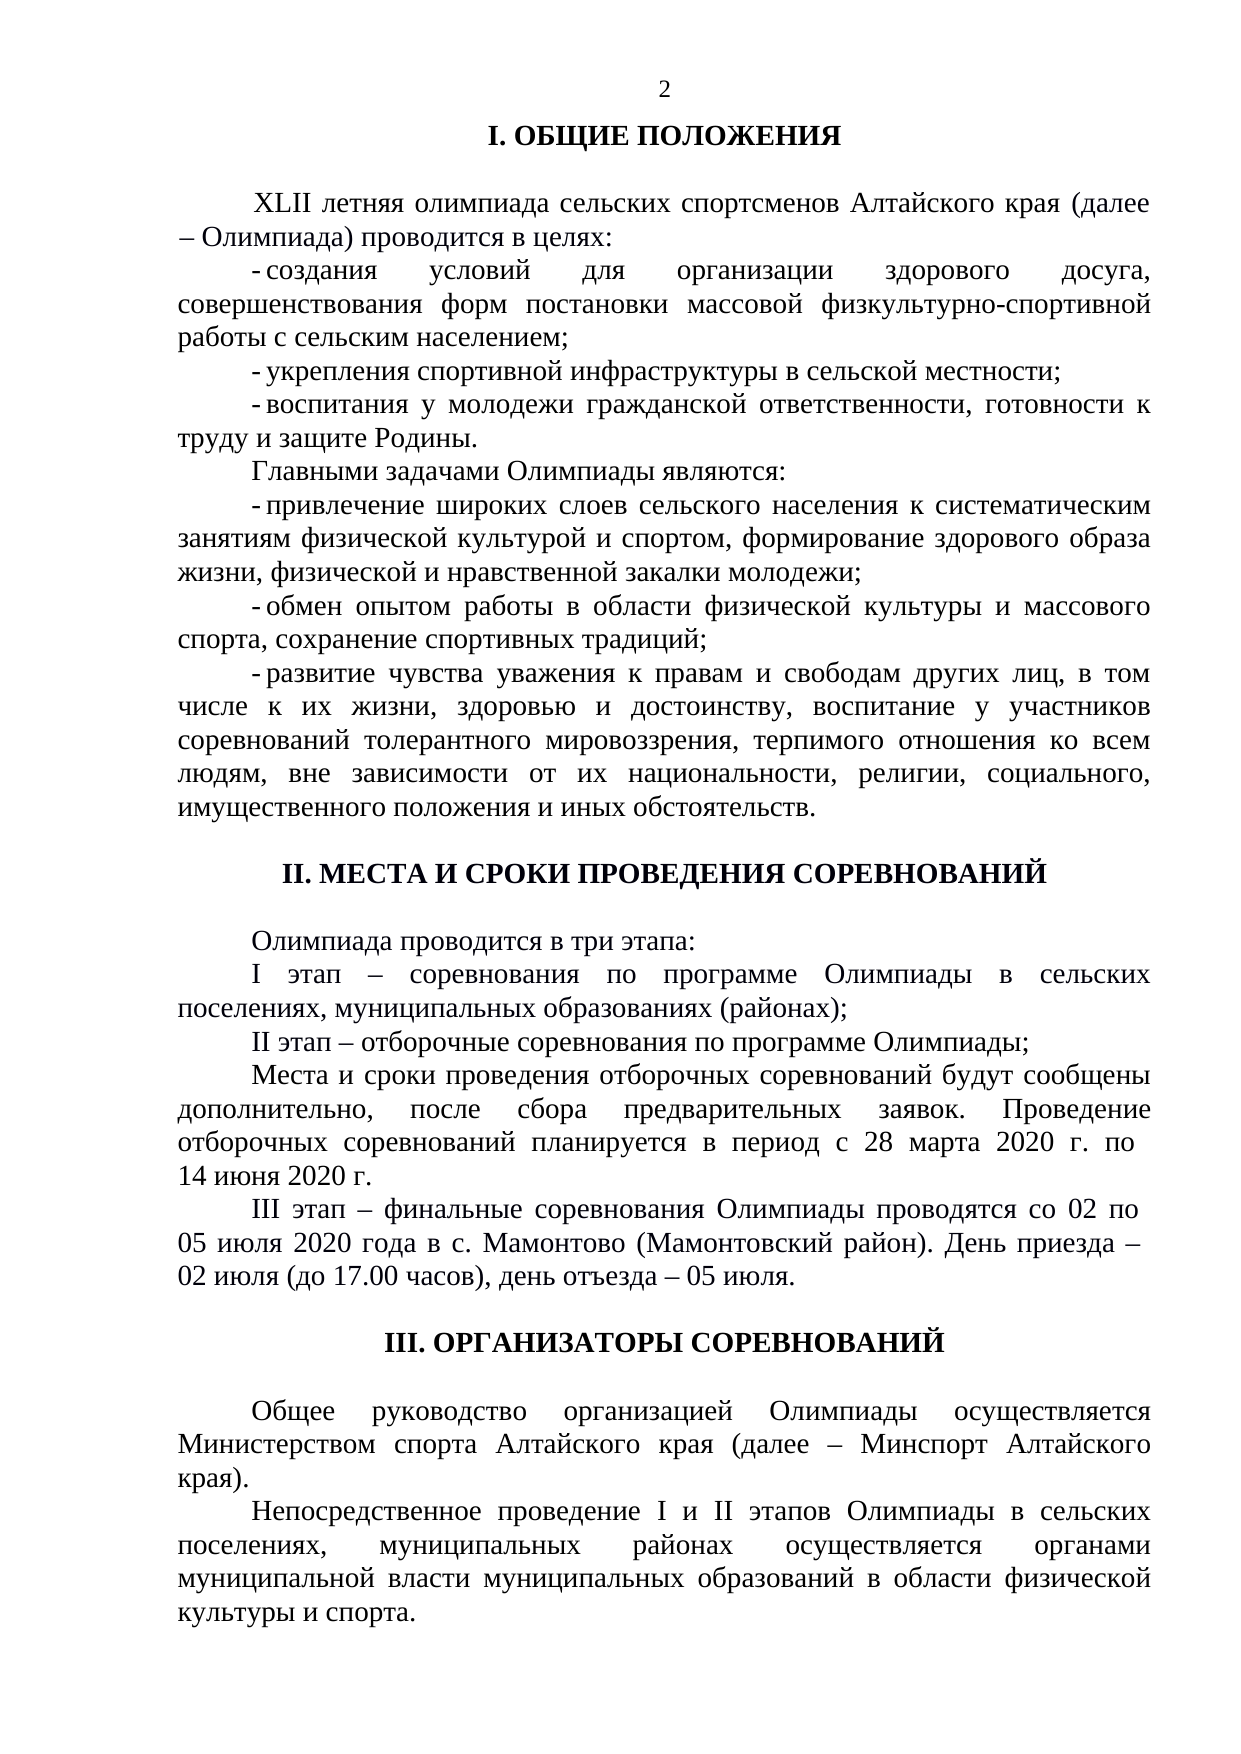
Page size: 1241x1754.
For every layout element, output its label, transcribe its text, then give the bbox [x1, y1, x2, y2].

list создания условий для организации здорового досуга, совершенствования форм постановки массовой физкультурно-спортивной работы с сельским населением; [177, 252, 1152, 353]
text III этап – финальные соревнования Олимпиады проводятся со 02 по 05 июля 2020 года в с. Мамонтово (Мамонтовский район). День приезда – 02 июля (до 17.00 часов), день отъезда – 05 июля. [177, 1191, 1152, 1292]
text Олимпиада проводится в три этапа: [177, 923, 1152, 957]
list II. МЕСТА И СРОКИ ПРОВЕДЕНИЯ СОРЕВНОВАНИЙ [177, 856, 1152, 889]
text III. ОРГАНИЗАТОРЫ СОРЕВНОВАНИЙ [177, 1326, 1152, 1359]
text Общее руководство организацией Олимпиады осуществляется Министерством спорта Алтайского края (далее – Минспорт Алтайского края). [177, 1393, 1152, 1493]
list развитие чувства уважения к правам и свободам других лиц, в том числе к их жизни, здоровью и достоинству, воспитание у участников соревнований толерантного мировоззрения, терпимого отношения ко всем людям, вне зависимости от их национальности, религии, социального, имущественного положения и иных обстоятельств. [177, 655, 1152, 822]
list обмен опытом работы в области физической культуры и массового спорта, сохранение спортивных традиций; [177, 588, 1152, 655]
text Непосредственное проведение I и II этапов Олимпиады в сельских поселениях, муниципальных районах осуществляется органами муниципальной власти муниципальных образований в области физической культуры и спорта. [177, 1493, 1152, 1627]
text XLII летняя олимпиада сельских спортсменов Алтайского края (далее – Олимпиада) проводится в целях: [179, 185, 1149, 252]
text Места и сроки проведения отборочных соревнований будут сообщены дополнительно, после сбора предварительных заявок. Проведение отборочных соревнований планируется в период с 28 марта 2020 г. по 14 июня 2020 г. [177, 1057, 1152, 1191]
list укрепления спортивной инфраструктуры в сельской местности; [177, 353, 1152, 386]
text Главными задачами Олимпиады являются: [177, 453, 1152, 487]
list воспитания у молодежи гражданской ответственности, готовности к труду и защите Родины. [177, 386, 1152, 453]
text I этап – соревнования по программе Олимпиады в сельских поселениях, муниципальных образованиях (районах); [177, 957, 1152, 1024]
text II этап – отборочные соревнования по программе Олимпиады; [177, 1024, 1152, 1057]
list привлечение широких слоев сельского населения к систематическим занятиям физической культурой и спортом, формирование здорового образа жизни, физической и нравственной закалки молодежи; [177, 487, 1152, 588]
text I. ОБЩИЕ ПОЛОЖЕНИЯ [177, 118, 1152, 152]
